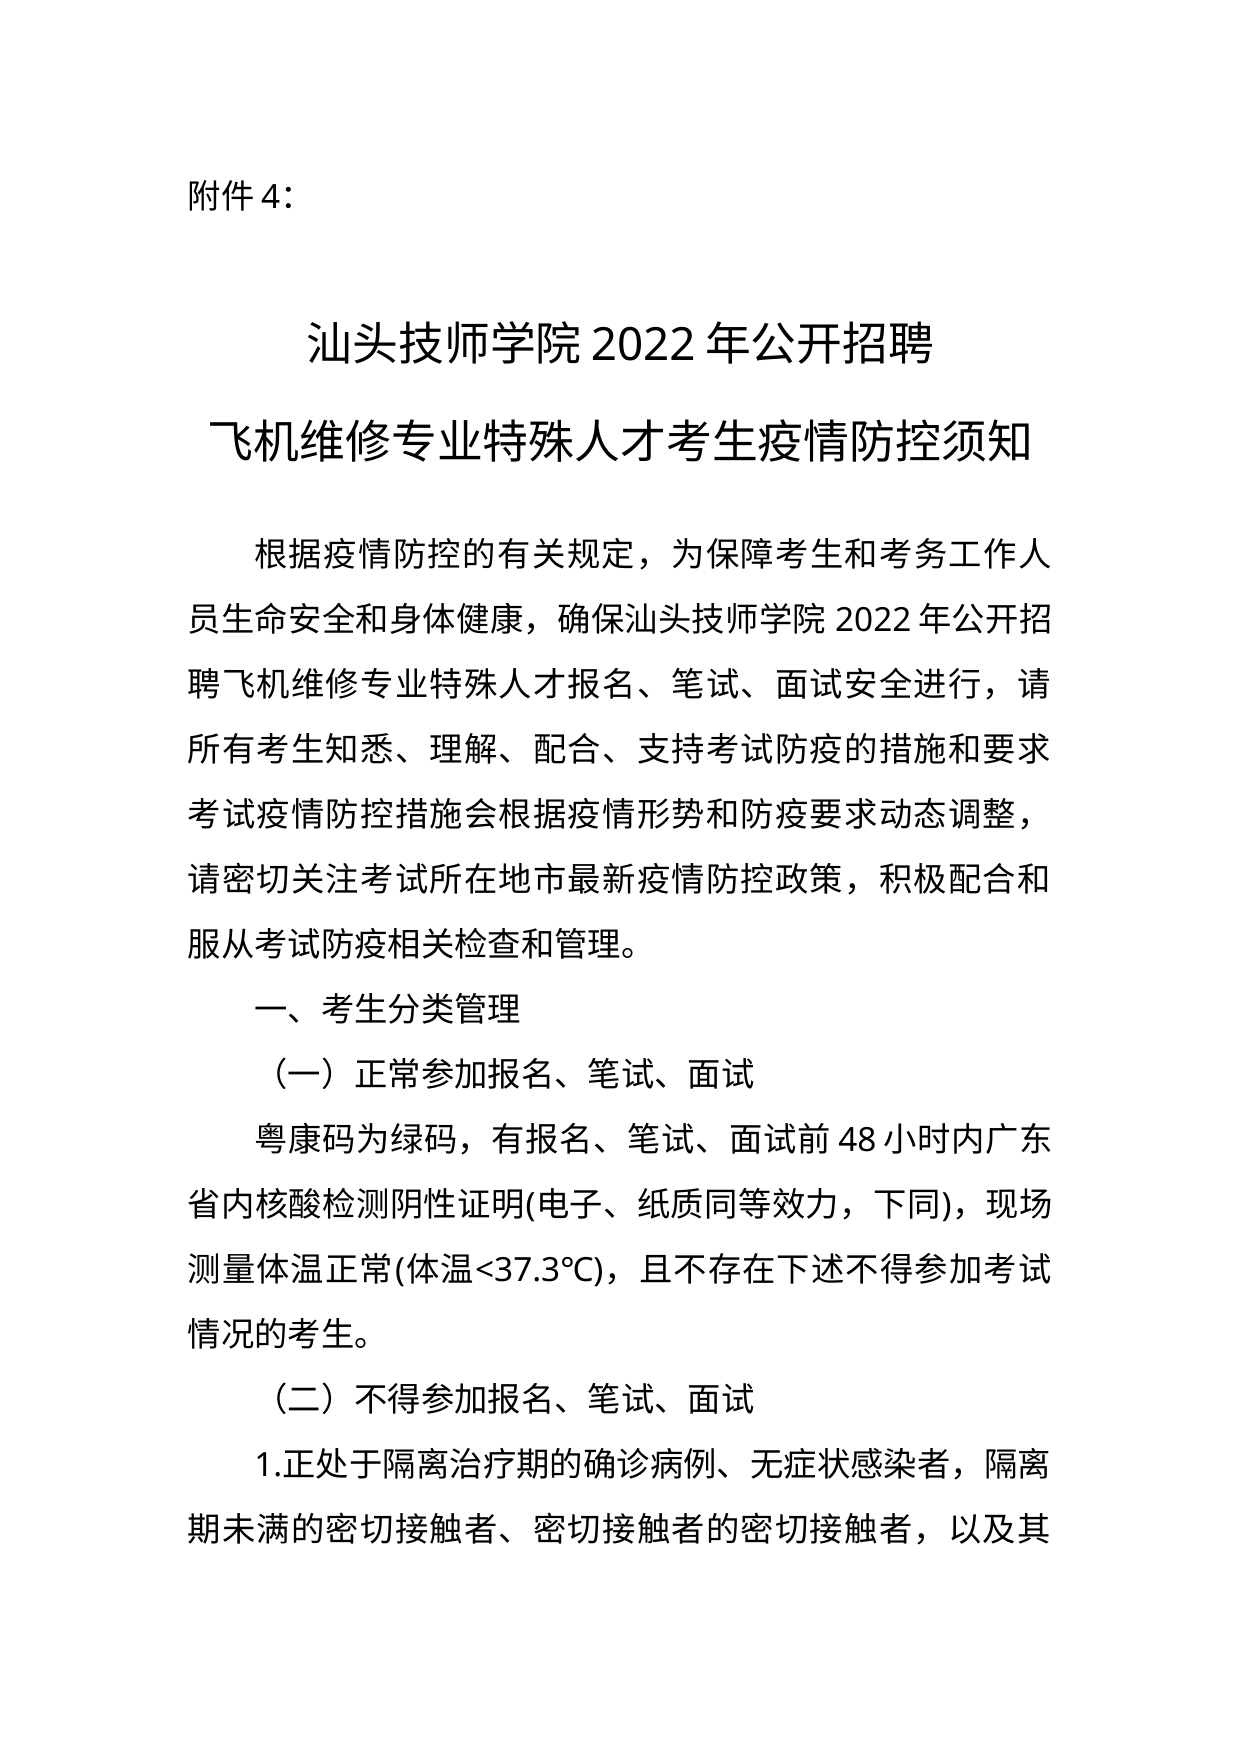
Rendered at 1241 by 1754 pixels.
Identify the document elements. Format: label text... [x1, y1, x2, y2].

text （二）不得参加报名、笔试、面试 [187, 1364, 1053, 1429]
text 附件4： [187, 162, 1053, 227]
text 粤康码为绿码，有报名、笔试、面试前48小时内广东省内核酸检测阴性证明(电子、纸质同等效力，下同)，现场测量体温正常(体温<37.3℃)，且不存在下述不得参加考试情况的考生。 [187, 1104, 1053, 1364]
text （一）正常参加报名、笔试、面试 [187, 1039, 1053, 1104]
text 飞机维修专业特殊人才考生疫情防控须知 [187, 389, 1053, 487]
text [187, 1429, 1053, 1559]
text 根据疫情防控的有关规定，为保障考生和考务工作人员生命安全和身体健康，确保汕头技师学院2022年公开招聘飞机维修专业特殊人才报名、笔试、面试安全进行，请所有考生知悉、理解、配合、支持考试防疫的措施和要求。考试疫情防控措施会根据疫情形势和防疫要求动态调整，请密切关注考试所在地市最新疫情防控政策，积极配合和服从考试防疫相关检查和管理。 [187, 519, 1053, 974]
text 一、考生分类管理 [187, 974, 1053, 1039]
text 汕头技师学院2022年公开招聘 [187, 292, 1053, 389]
